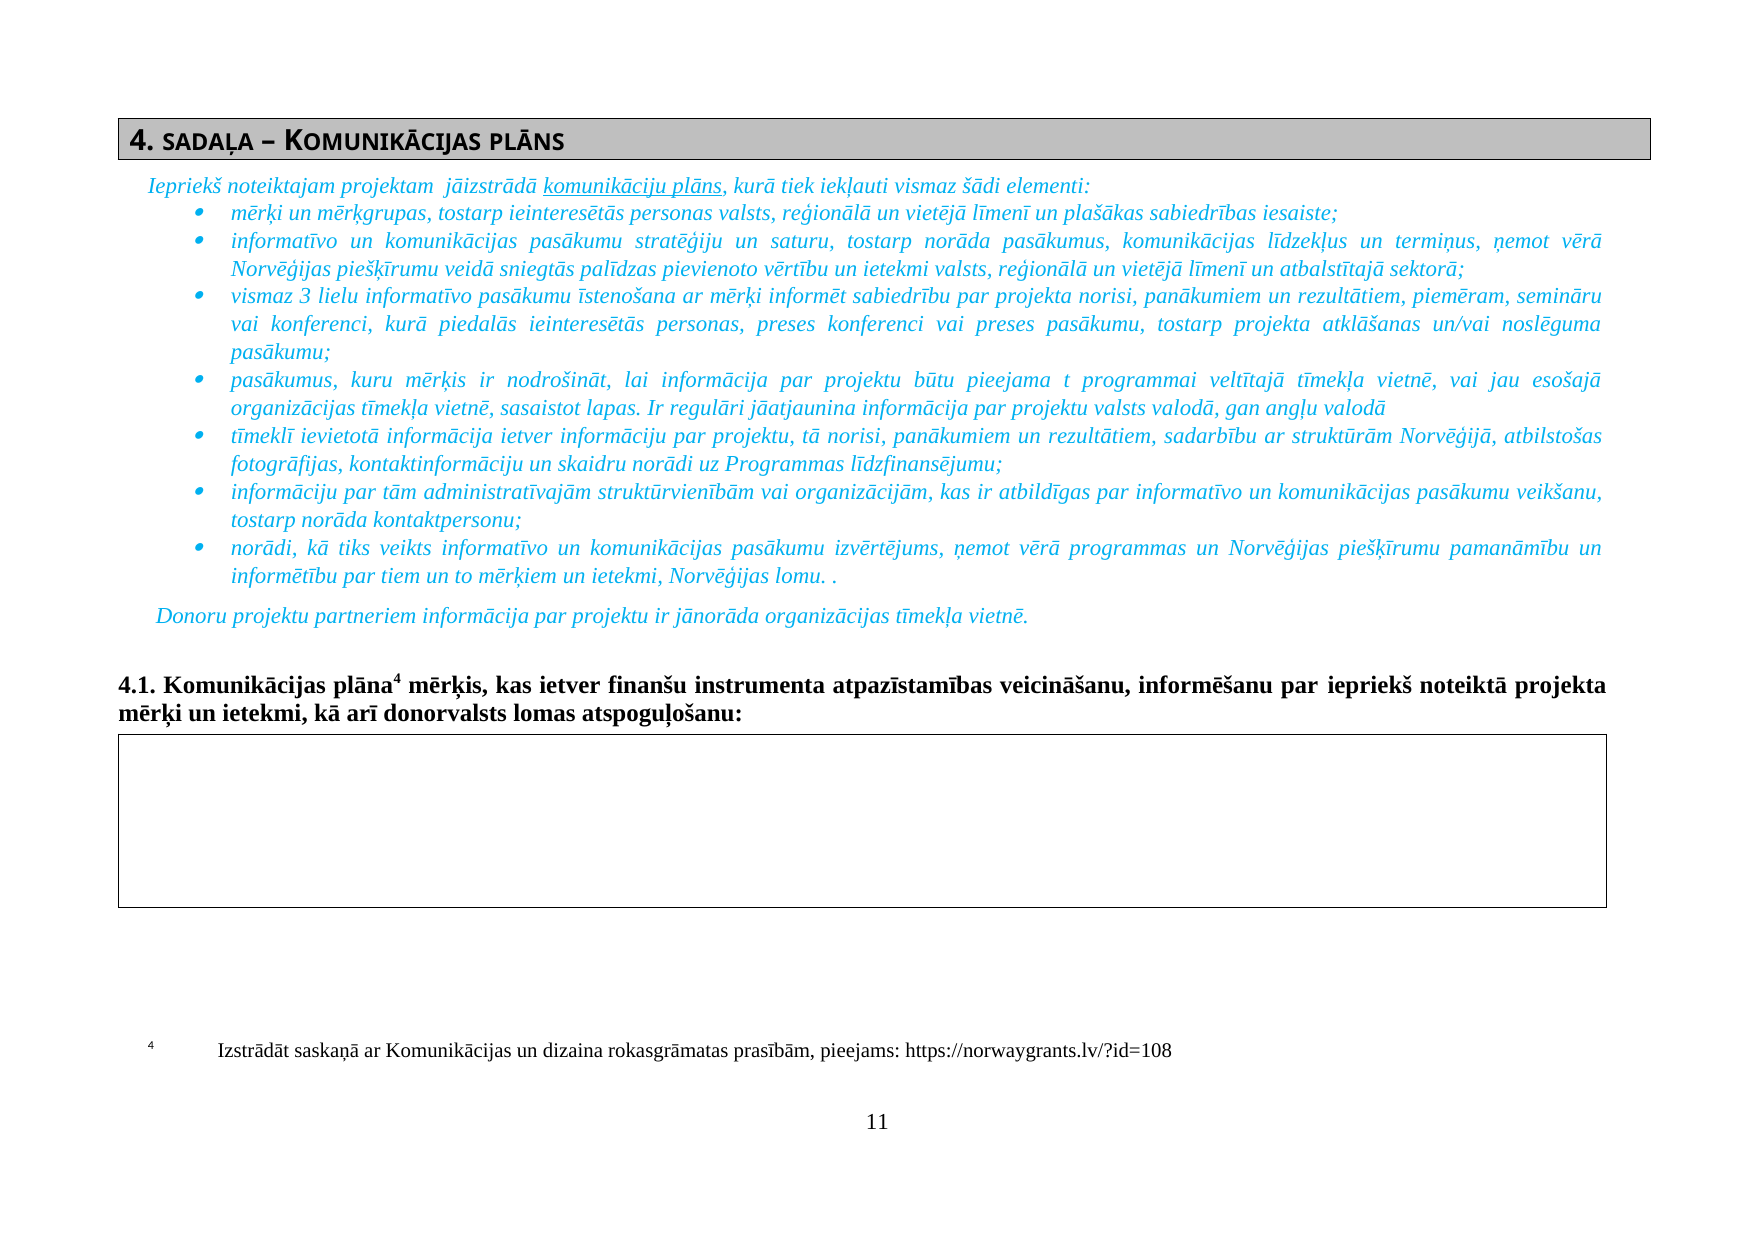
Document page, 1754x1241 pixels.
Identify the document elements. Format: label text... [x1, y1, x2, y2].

list tīmeklī ievietotā informācija ietver informāciju par projektu, tā norisi, panākumiem un rezultātiem, sadarbību ar struktūrām Norvēģijā, atbilstošas fotogrāfijas, kontaktinformāciju un skaidru norādi uz Programmas līdzfinansējumu; [193, 422, 1606, 476]
list pasākumus, kuru mērķis ir nodrošināt, lai informācija par projektu būtu pieejama t programmai veltītajā tīmekļa vietnē, vai jau esošajā organizācijas tīmekļa vietnē, sasaistot lapas. Ir regulāri jāatjaunina informācija par projektu valsts valodā, gan angļu valodā [193, 366, 1606, 421]
table_header 4. sadaļa – Komunikācijas plāns [119, 119, 1650, 159]
text Iepriekš noteiktajam projektam jāizstrādā komunikāciju plāns, kurā tiek iekļauti vismaz šādi elementi: [148, 172, 1606, 199]
list norādi, kā tiks veikts informatīvo un komunikācijas pasākumu izvērtējums, ņemot vērā programmas un Norvēģijas piešķīrumu pamanāmību un informētību par tiem un to mērķiem un ietekmi, Norvēģijas lomu. . [193, 534, 1606, 588]
text 4.1. Komunikācijas plāna mērķis, kas ietver finanšu instrumenta atpazīstamības veicināšanu, informēšanu par iepriekš noteiktā projekta mērķi un ietekmi, kā arī donorvalsts lomas atspoguļošanu: [118, 670, 1606, 727]
list mērķi un mērķgrupas, tostarp ieinteresētās personas valsts, reģionālā un vietējā līmenī un plašākas sabiedrības iesaiste; [193, 199, 1606, 225]
list informāciju par tām administratīvajām struktūrvienībām vai organizācijām, kas ir atbildīgas par informatīvo un komunikācijas pasākumu veikšanu, tostarp norāda kontaktpersonu; [193, 478, 1606, 532]
list vismaz 3 lielu informatīvo pasākumu īstenošana ar mērķi informēt sabiedrību par projekta norisi, panākumiem un rezultātiem, piemēram, semināru vai konferenci, kurā piedalās ieinteresētās personas, preses konferenci vai preses pasākumu, tostarp projekta atklāšanas un/vai noslēguma pasākumu; [193, 282, 1606, 365]
table_header [119, 735, 1606, 907]
picture [1454, 322, 1460, 331]
list informatīvo un komunikācijas pasākumu stratēģiju un saturu, tostarp norāda pasākumus, komunikācijas līdzekļus un termiņus, ņemot vērā Norvēģijas piešķīrumu veidā sniegtās palīdzas pievienoto vērtību un ietekmi valsts, reģionālā un vietējā līmenī un atbalstītajā sektorā; [193, 227, 1606, 281]
text Donoru projektu partneriem informācija par projektu ir jānorāda organizācijas tīmekļa vietnē. [156, 602, 1606, 628]
